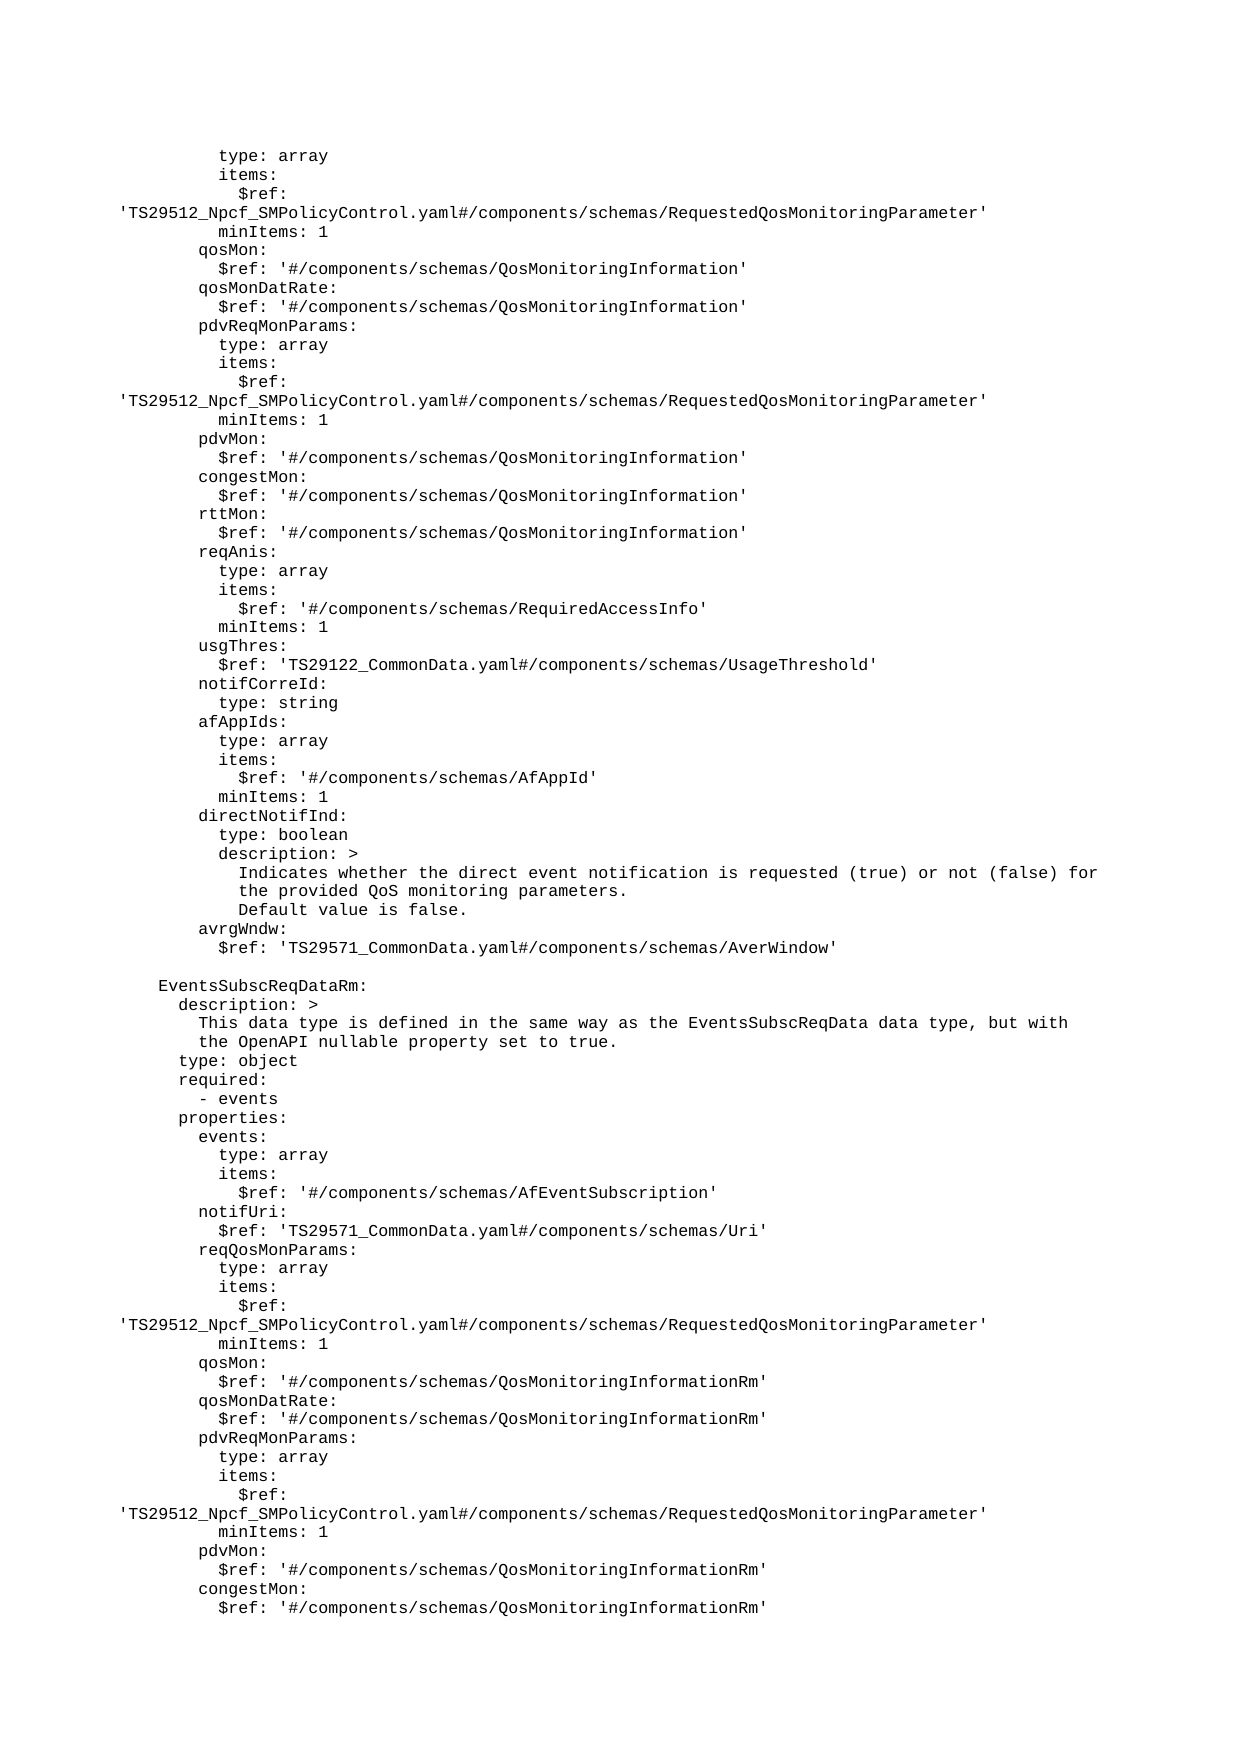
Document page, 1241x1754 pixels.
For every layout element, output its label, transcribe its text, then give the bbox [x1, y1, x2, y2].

text items: [118, 355, 1122, 374]
text the provided QoS monitoring parameters. [118, 883, 1122, 902]
text type: array [118, 336, 1122, 355]
text notifCorreId: [118, 676, 1122, 694]
text $ref: '#/components/schemas/QosMonitoringInformationRm' [118, 1411, 1122, 1430]
text $ref: 'TS29512_Npcf_SMPolicyControl.yaml#/components/schemas/RequestedQosMonitoringParameter' [118, 374, 1122, 412]
text qosMon: [118, 1354, 1122, 1373]
text minItems: 1 [118, 223, 1122, 242]
text items: [118, 581, 1122, 600]
text type: array [118, 732, 1122, 751]
text $ref: '#/components/schemas/QosMonitoringInformationRm' [118, 1562, 1122, 1581]
text items: [118, 1467, 1122, 1486]
text $ref: '#/components/schemas/QosMonitoringInformationRm' [118, 1599, 1122, 1618]
text $ref: '#/components/schemas/AfAppId' [118, 770, 1122, 789]
text - events [118, 1090, 1122, 1109]
text $ref: '#/components/schemas/AfEventSubscription' [118, 1185, 1122, 1203]
text events: [118, 1128, 1122, 1147]
text minItems: 1 [118, 1336, 1122, 1354]
text $ref: '#/components/schemas/QosMonitoringInformation' [118, 298, 1122, 317]
text rttMon: [118, 506, 1122, 525]
text items: [118, 1166, 1122, 1185]
text Indicates whether the direct event notification is requested (true) or not (false) for [118, 864, 1122, 883]
text pdvMon: [118, 1543, 1122, 1562]
text $ref: 'TS29512_Npcf_SMPolicyControl.yaml#/components/schemas/RequestedQosMonitoringParameter' [118, 1298, 1122, 1336]
text type: boolean [118, 826, 1122, 845]
text qosMon: [118, 242, 1122, 261]
text qosMonDatRate: [118, 280, 1122, 298]
text $ref: '#/components/schemas/QosMonitoringInformationRm' [118, 1373, 1122, 1392]
text type: array [118, 1147, 1122, 1166]
text description: > [118, 845, 1122, 864]
text type: object [118, 1053, 1122, 1072]
text $ref: '#/components/schemas/QosMonitoringInformation' [118, 525, 1122, 544]
text type: array [118, 1449, 1122, 1467]
text minItems: 1 [118, 1524, 1122, 1543]
text items: [118, 1279, 1122, 1298]
text $ref: 'TS29571_CommonData.yaml#/components/schemas/Uri' [118, 1222, 1122, 1241]
text This data type is defined in the same way as the EventsSubscReqData data type, but with [118, 1015, 1122, 1034]
text $ref: '#/components/schemas/QosMonitoringInformation' [118, 449, 1122, 468]
text $ref: '#/components/schemas/QosMonitoringInformation' [118, 261, 1122, 280]
text notifUri: [118, 1203, 1122, 1222]
text the OpenAPI nullable property set to true. [118, 1034, 1122, 1053]
text avrgWndw: [118, 921, 1122, 939]
text afAppIds: [118, 713, 1122, 732]
text $ref: '#/components/schemas/RequiredAccessInfo' [118, 600, 1122, 619]
text usgThres: [118, 638, 1122, 657]
text pdvMon: [118, 431, 1122, 449]
text Default value is false. [118, 902, 1122, 921]
text type: string [118, 694, 1122, 713]
text minItems: 1 [118, 619, 1122, 638]
text type: array [118, 148, 1122, 167]
text qosMonDatRate: [118, 1392, 1122, 1411]
text congestMon: [118, 468, 1122, 487]
text minItems: 1 [118, 789, 1122, 808]
text items: [118, 751, 1122, 770]
text required: [118, 1072, 1122, 1090]
text $ref: 'TS29571_CommonData.yaml#/components/schemas/AverWindow' [118, 939, 1122, 958]
text reqQosMonParams: [118, 1241, 1122, 1260]
text reqAnis: [118, 544, 1122, 562]
text items: [118, 167, 1122, 185]
text type: array [118, 562, 1122, 581]
text $ref: 'TS29512_Npcf_SMPolicyControl.yaml#/components/schemas/RequestedQosMonitoringParameter' [118, 185, 1122, 223]
text properties: [118, 1109, 1122, 1128]
text $ref: 'TS29512_Npcf_SMPolicyControl.yaml#/components/schemas/RequestedQosMonitoringParameter' [118, 1486, 1122, 1524]
text $ref: 'TS29122_CommonData.yaml#/components/schemas/UsageThreshold' [118, 657, 1122, 676]
text type: array [118, 1260, 1122, 1279]
text directNotifInd: [118, 808, 1122, 826]
text pdvReqMonParams: [118, 317, 1122, 336]
text minItems: 1 [118, 412, 1122, 431]
text pdvReqMonParams: [118, 1430, 1122, 1449]
text EventsSubscReqDataRm: [118, 977, 1122, 996]
text description: > [118, 996, 1122, 1015]
text congestMon: [118, 1581, 1122, 1599]
text $ref: '#/components/schemas/QosMonitoringInformation' [118, 487, 1122, 506]
